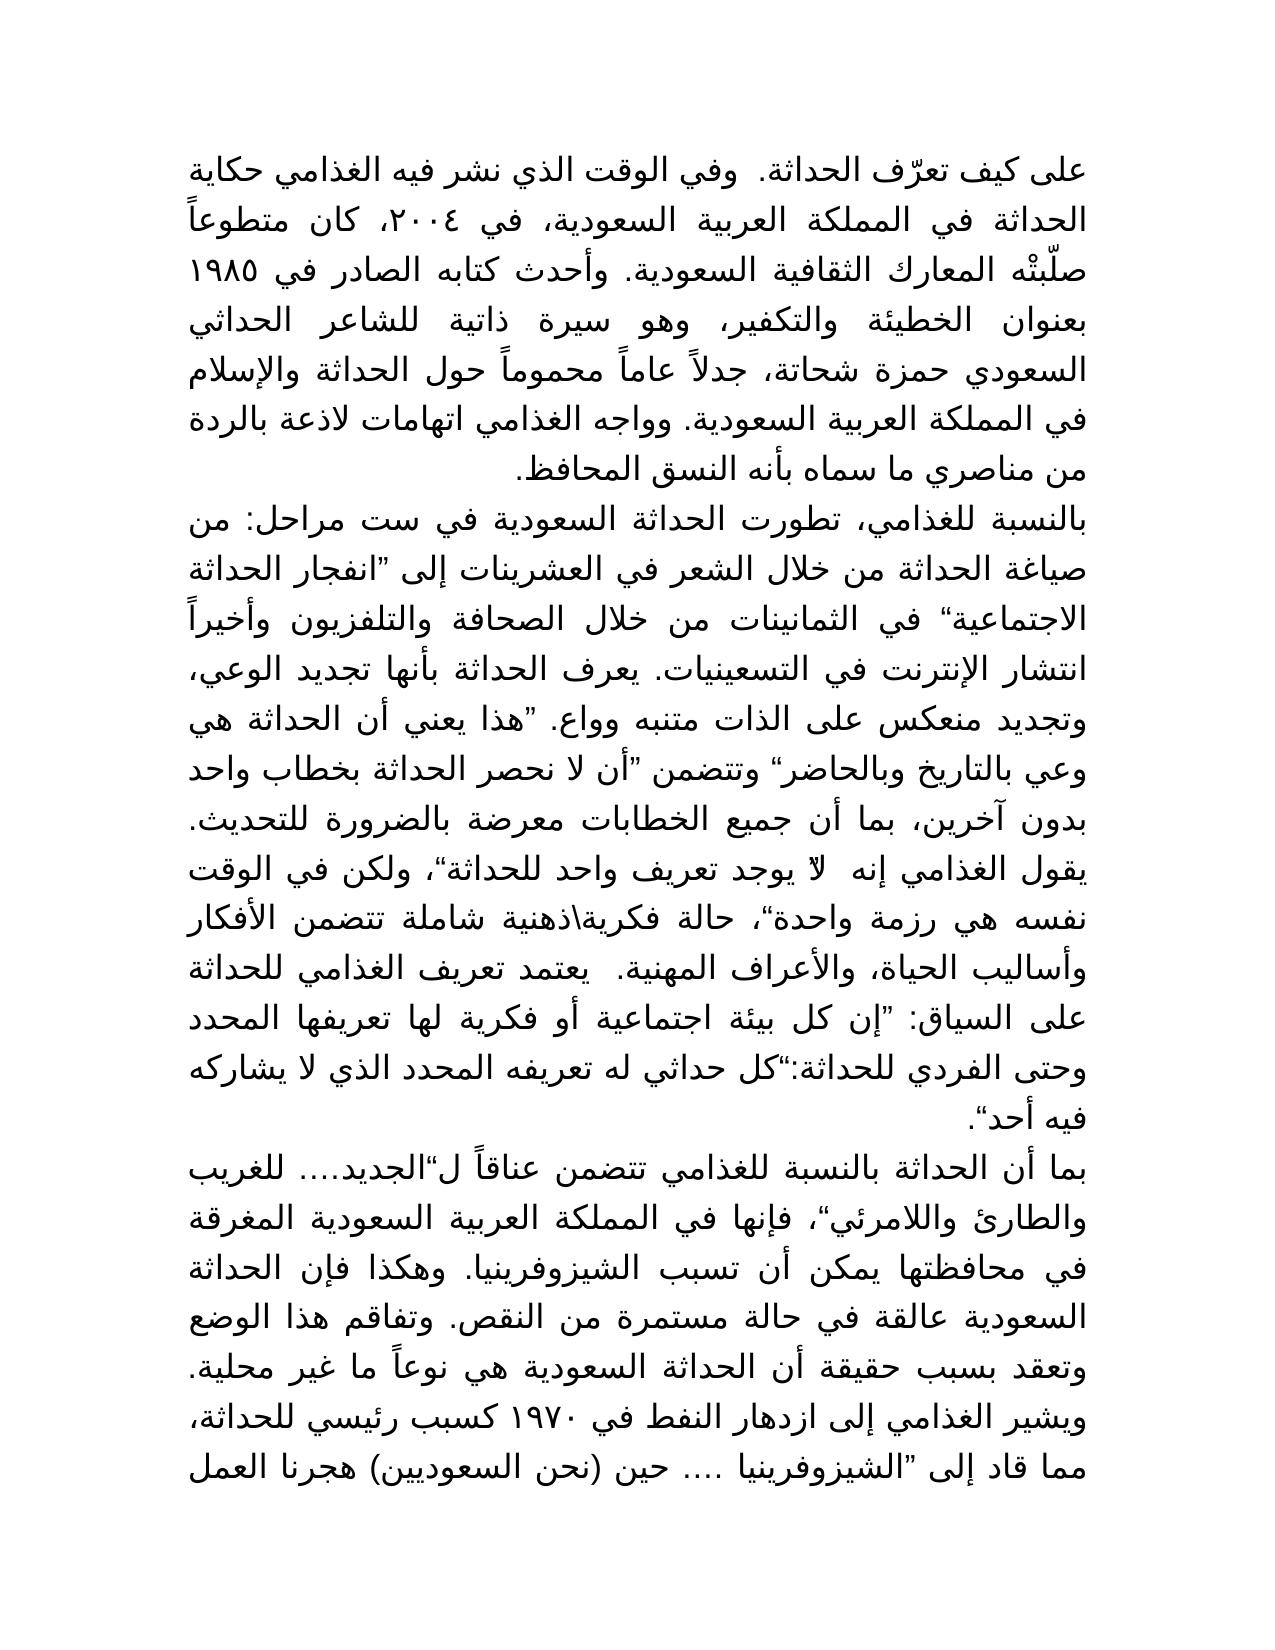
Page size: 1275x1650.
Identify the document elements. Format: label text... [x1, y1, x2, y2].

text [187, 150, 1087, 488]
text بالنسبة للغذامي، تطورت الحداثة السعودية في ست مراحل: من صياغة الحداثة من خلال الشعر في العشرينات إلى ”انفجار الحداثة الاجتماعية“ في الثمانينات من خلال الصحافة والتلفزيون وأخيراً انتشار الإنترنت في التسعينيات. يعرف الحداثة بأنها تجديد الوعي، وتجديد منعكس على الذات متنبه وواع. ”هذا يعني أن الحداثة هي وعي بالتاريخ وبالحاضر“ وتتضمن ”أن لا نحصر الحداثة بخطاب واحد بدون آخرين، بما أن جميع الخطابات معرضة بالضرورة للتحديث. يقول الغذامي إنه ”لا يوجد تعريف واحد للحداثة“، ولكن في الوقت نفسه هي رزمة واحدة“، حالة فكرية\ذهنية شاملة تتضمن الأفكار وأساليب الحياة، والأعراف المهنية. يعتمد تعريف الغذامي للحداثة على السياق: ”إن كل بيئة اجتماعية أو فكرية لها تعريفها المحدد وحتى الفردي للحداثة:“كل حداثي له تعريفه المحدد الذي لا يشاركه فيه أحد“. [187, 499, 1087, 1136]
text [187, 1148, 1087, 1486]
